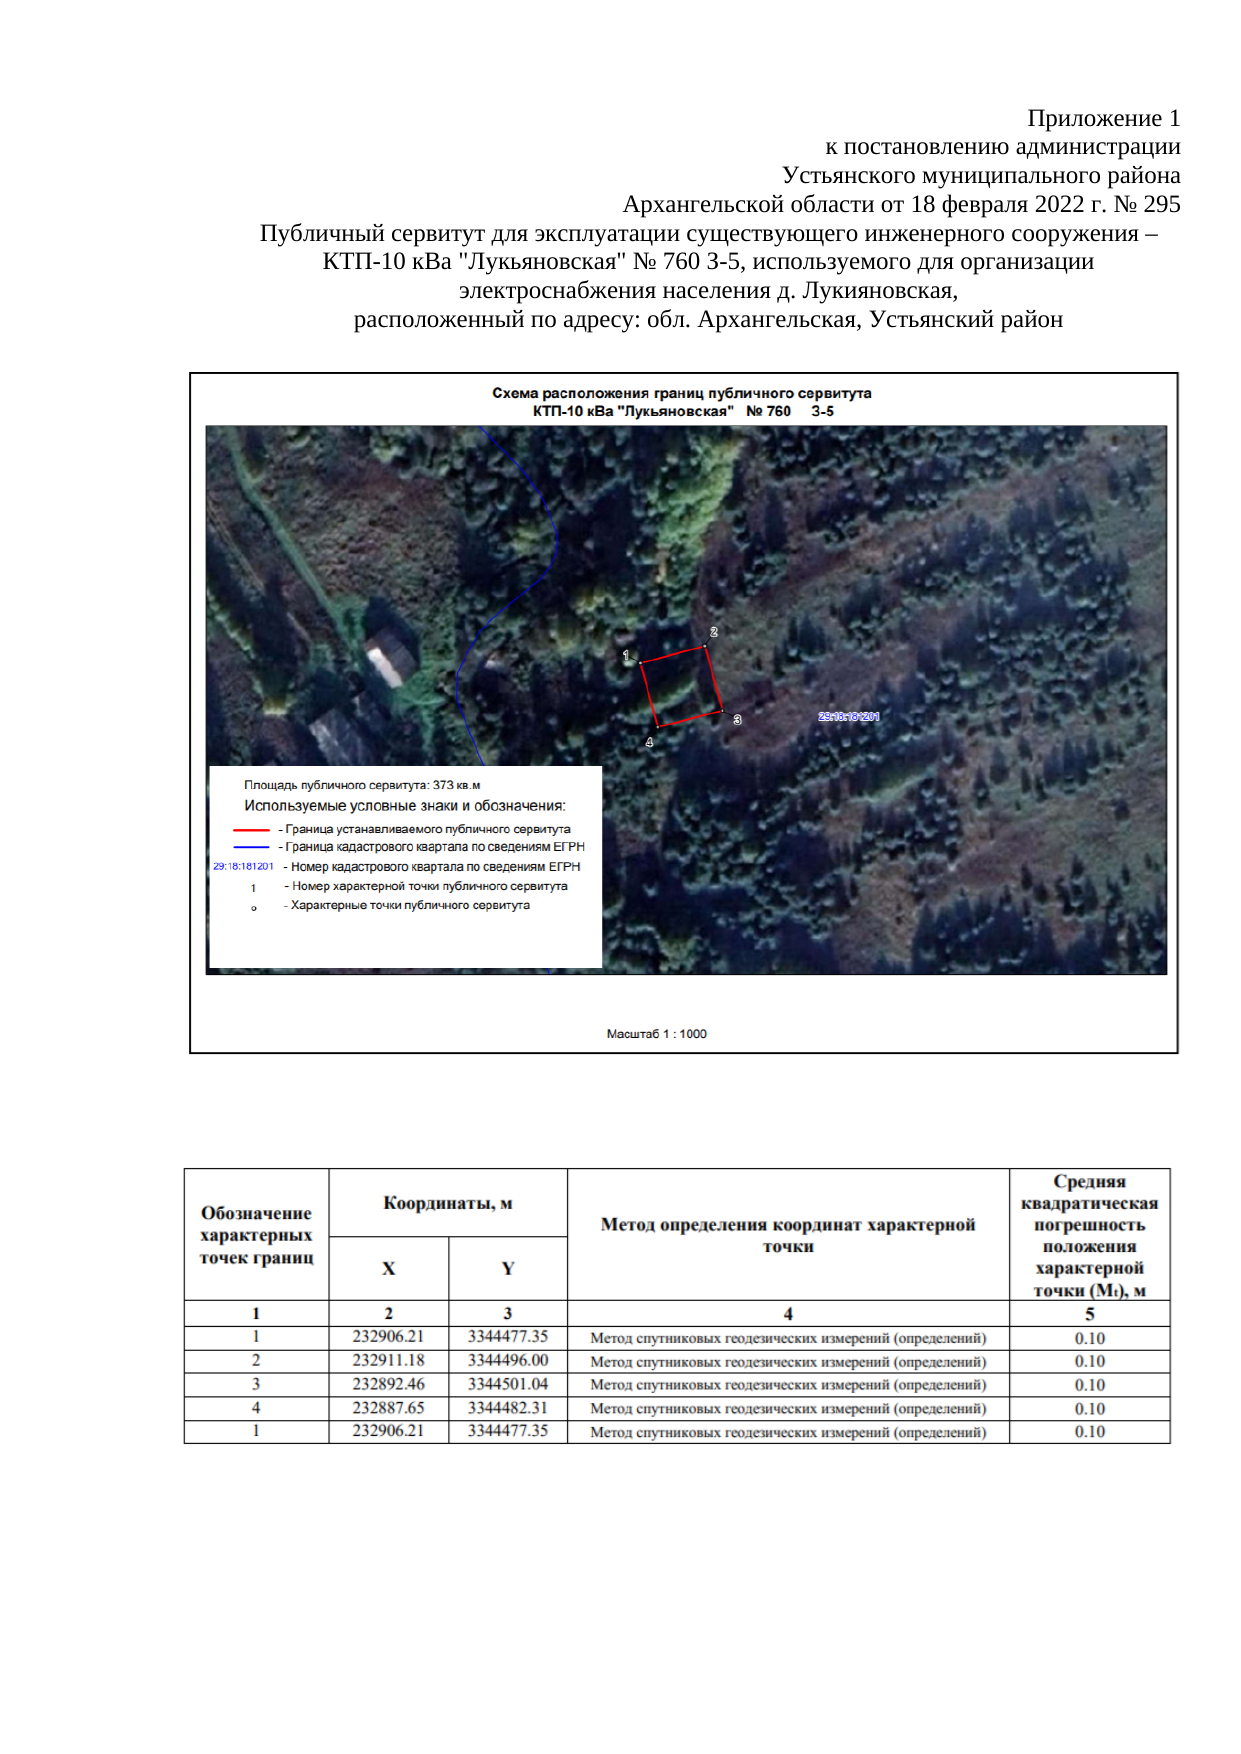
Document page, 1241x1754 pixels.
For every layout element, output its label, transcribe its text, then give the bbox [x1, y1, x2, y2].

text Публичный сервитут для эксплуатации существующего инженерного сооружения – КТП-10 кВа "Лукьяновская" № 760 З-5, используемого для организации электроснабжения населения д. Лукияновская, [236, 218, 1181, 304]
picture [177, 361, 1182, 1067]
text Устьянского муниципального района [177, 160, 1181, 189]
text Приложение 1 [177, 103, 1181, 131]
text к постановлению администрации [177, 131, 1181, 160]
text расположенный по адресу: обл. Архангельская, Устьянский район [236, 304, 1181, 333]
text Архангельской области от 18 февраля 2022 г. № 295 [177, 189, 1181, 218]
picture [177, 1160, 1182, 1452]
